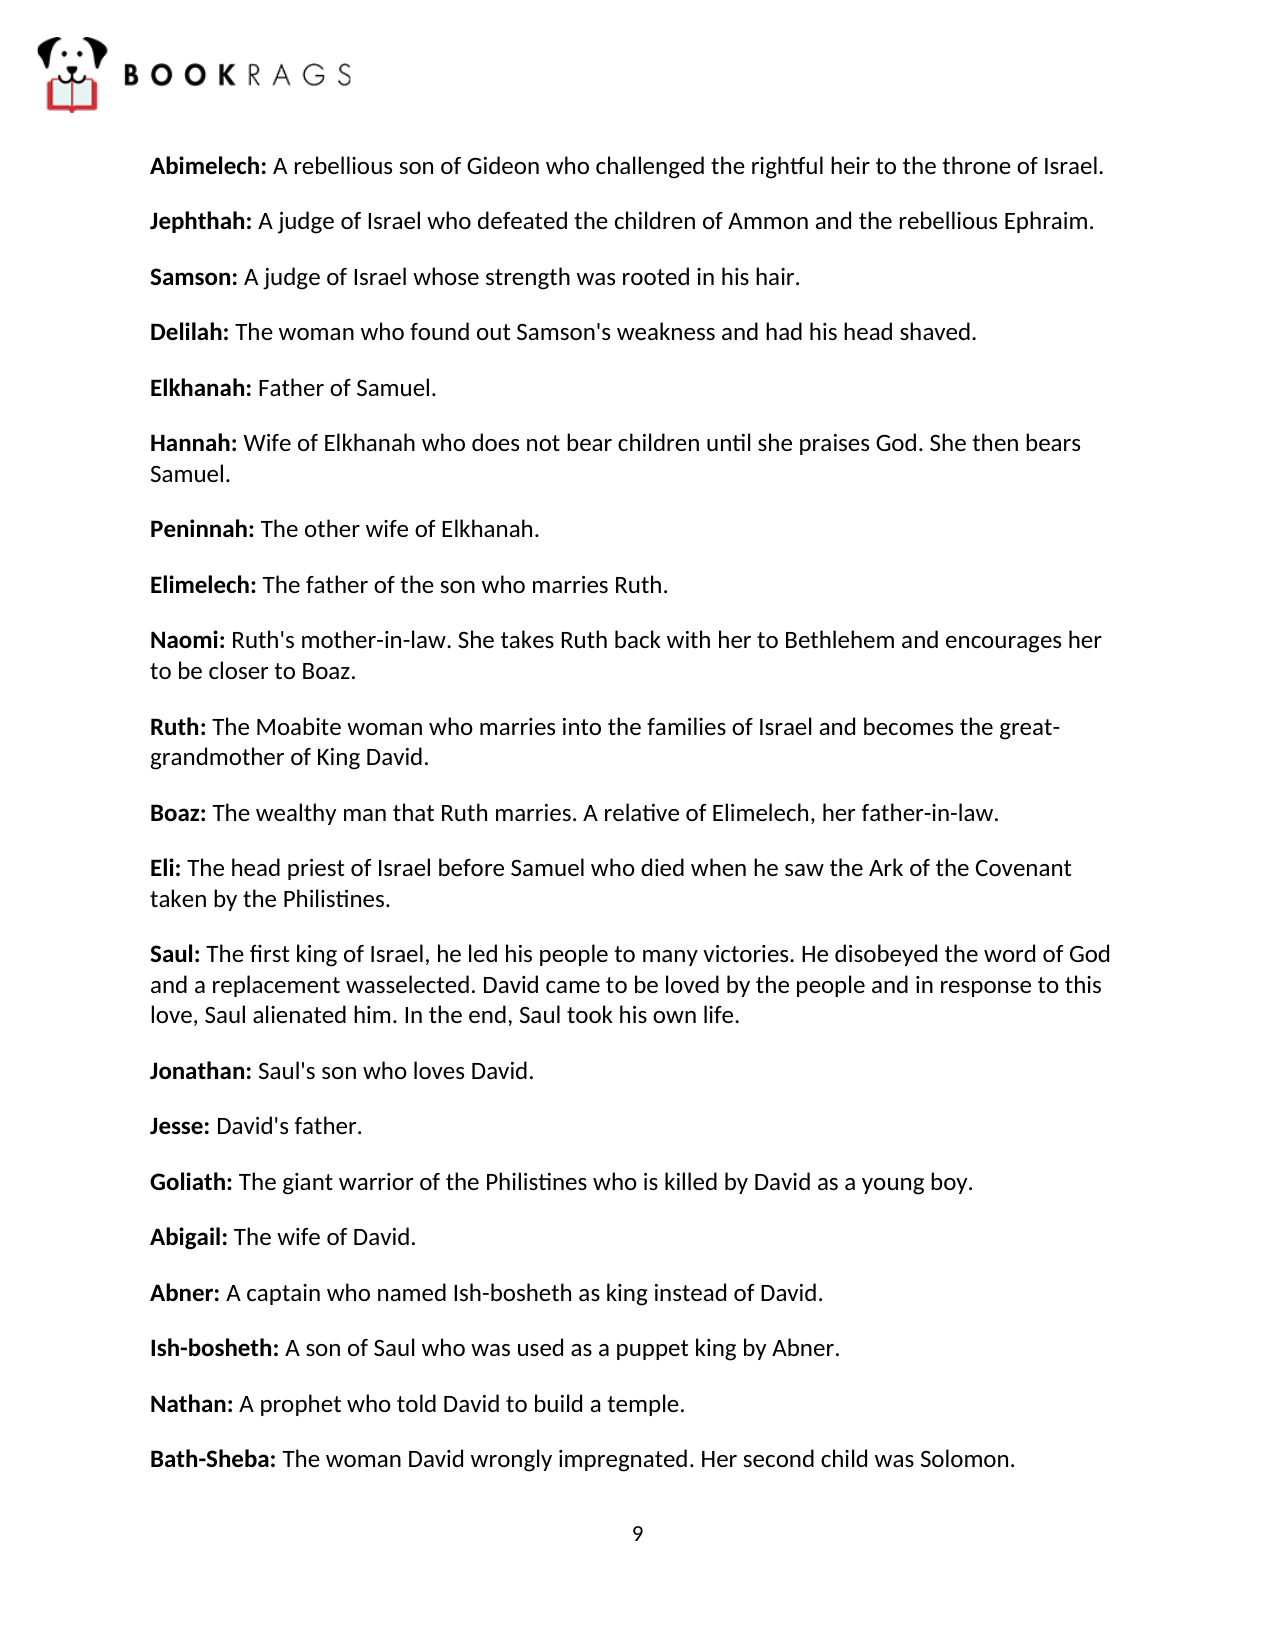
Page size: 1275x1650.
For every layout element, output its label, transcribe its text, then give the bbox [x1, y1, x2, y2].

text Peninnah: The other wife of Elkhanah. [150, 514, 1125, 544]
text Jonathan: Saul's son who loves David. [150, 1055, 1125, 1085]
text Ruth: The Moabite woman who marries into the families of Israel and becomes the great-grandmother of King David. [150, 711, 1125, 772]
text Bath-Sheba: The woman David wrongly impregnated. Her second child was Solomon. [150, 1443, 1125, 1474]
text Abimelech: A rebellious son of Gideon who challenged the rightful heir to the throne of Israel. [150, 150, 1125, 181]
text Eli: The head priest of Israel before Samuel who died when he saw the Ark of the Covenant taken by the Philistines. [150, 852, 1125, 913]
picture [37, 37, 351, 113]
text Ish-bosheth: A son of Saul who was used as a puppet king by Abner. [150, 1332, 1125, 1363]
text Boaz: The wealthy man that Ruth marries. A relative of Elimelech, her father-in-law. [150, 797, 1125, 827]
text Jesse: David's father. [150, 1110, 1125, 1141]
text Hannah: Wife of Elkhanah who does not bear children until she praises God. She then bears Samuel. [150, 428, 1125, 489]
text Abner: A captain who named Ish-bosheth as king instead of David. [150, 1277, 1125, 1307]
text Abigail: The wife of David. [150, 1221, 1125, 1252]
text Jephthah: A judge of Israel who defeated the children of Ammon and the rebellious Ephraim. [150, 206, 1125, 236]
text Goliath: The giant warrior of the Philistines who is killed by David as a young boy. [150, 1166, 1125, 1196]
text Elkhanah: Father of Samuel. [150, 372, 1125, 403]
text Naomi: Ruth's mother-in-law. She takes Ruth back with her to Bethlehem and encourages her to be closer to Boaz. [150, 625, 1125, 686]
text Saul: The first king of Israel, he led his people to many victories. He disobeyed the word of God and a replacement wasselected. David came to be loved by the people and in response to this love, Saul alienated him. In the end, Saul took his own life. [150, 938, 1125, 1030]
text Samson: A judge of Israel whose strength was rooted in his hair. [150, 261, 1125, 292]
text Nathan: A prophet who told David to build a temple. [150, 1388, 1125, 1418]
text Elimelech: The father of the son who marries Ruth. [150, 569, 1125, 600]
text Delilah: The woman who found out Samson's weakness and had his head shaved. [150, 317, 1125, 347]
